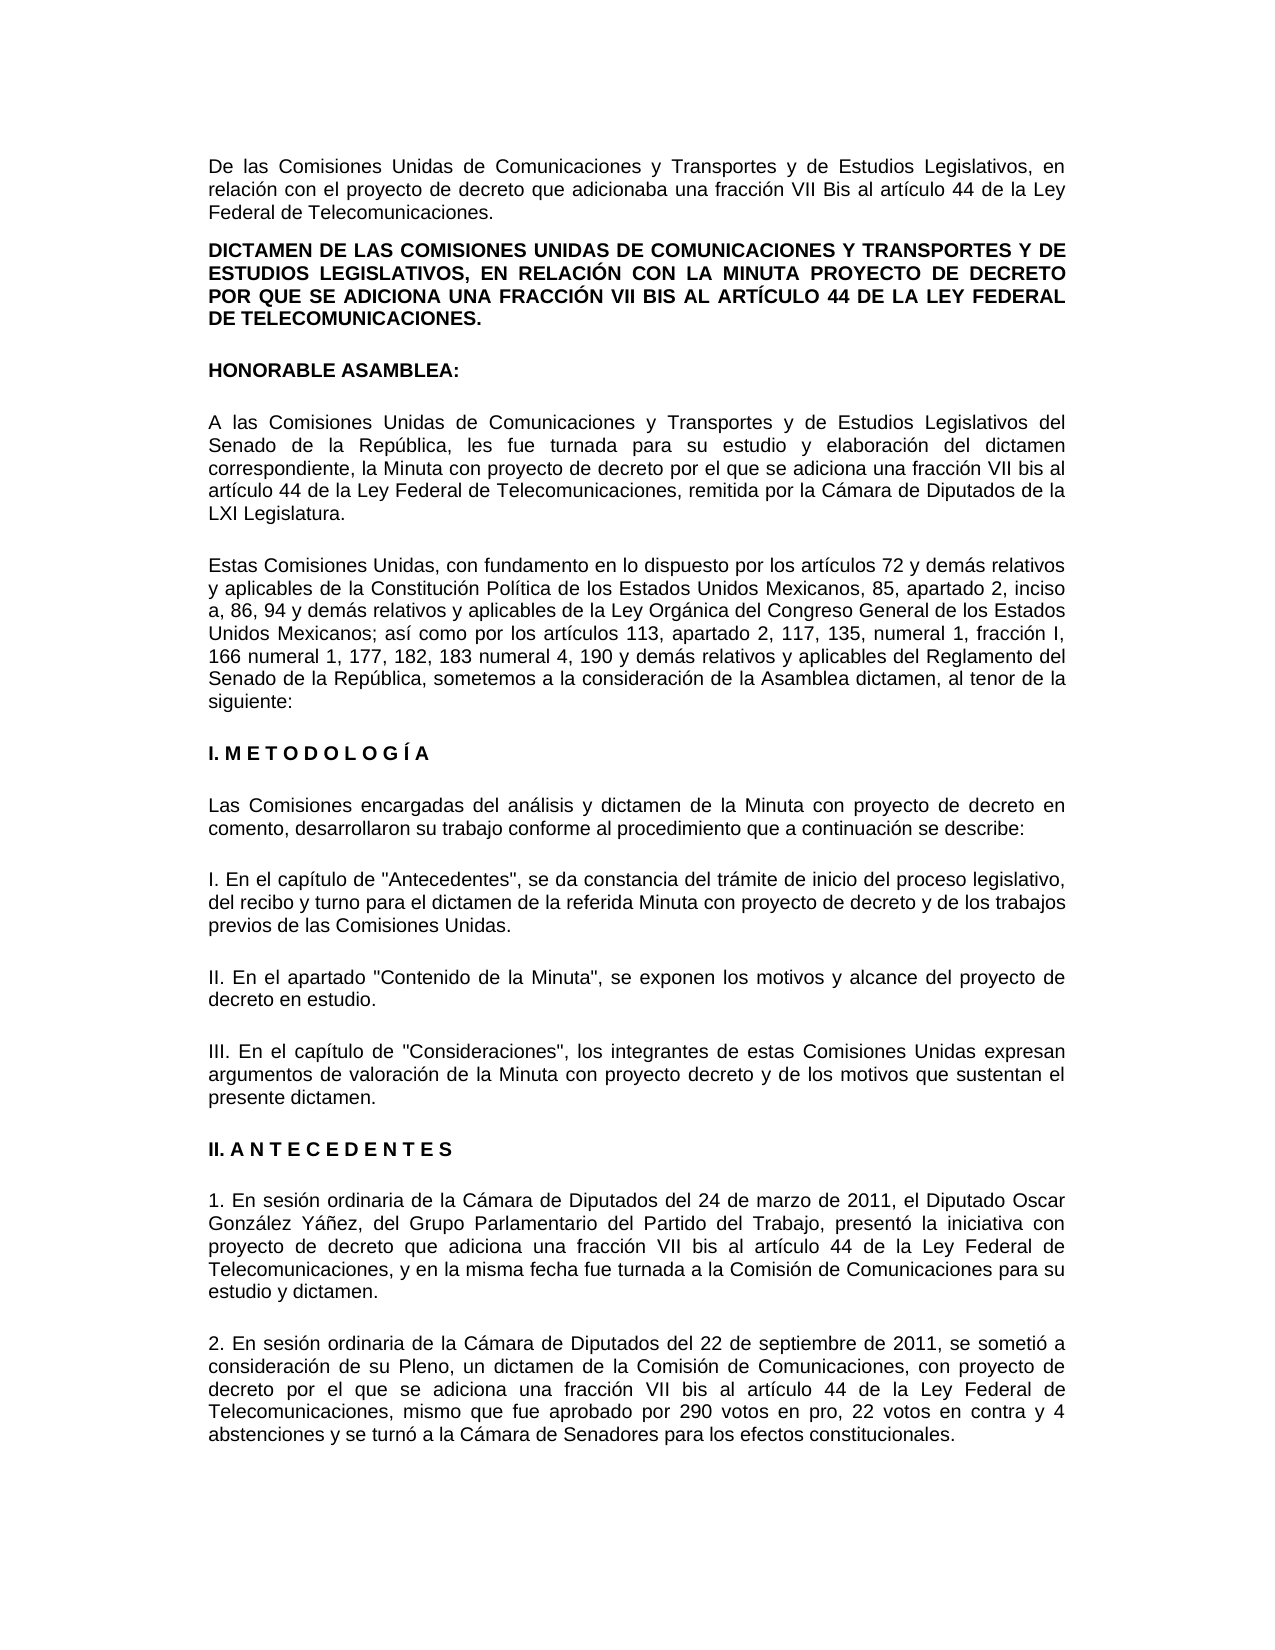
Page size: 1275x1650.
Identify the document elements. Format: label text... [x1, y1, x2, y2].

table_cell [200, 231, 1075, 1483]
table_header De las Comisiones Unidas de Comunicaciones y Transportes y de Estudios Legislativos, en relación con el proyecto de decreto que adicionaba una fracción VII Bis al artículo 44 de la Ley Federal de Telecomunicaciones. [200, 148, 1075, 231]
